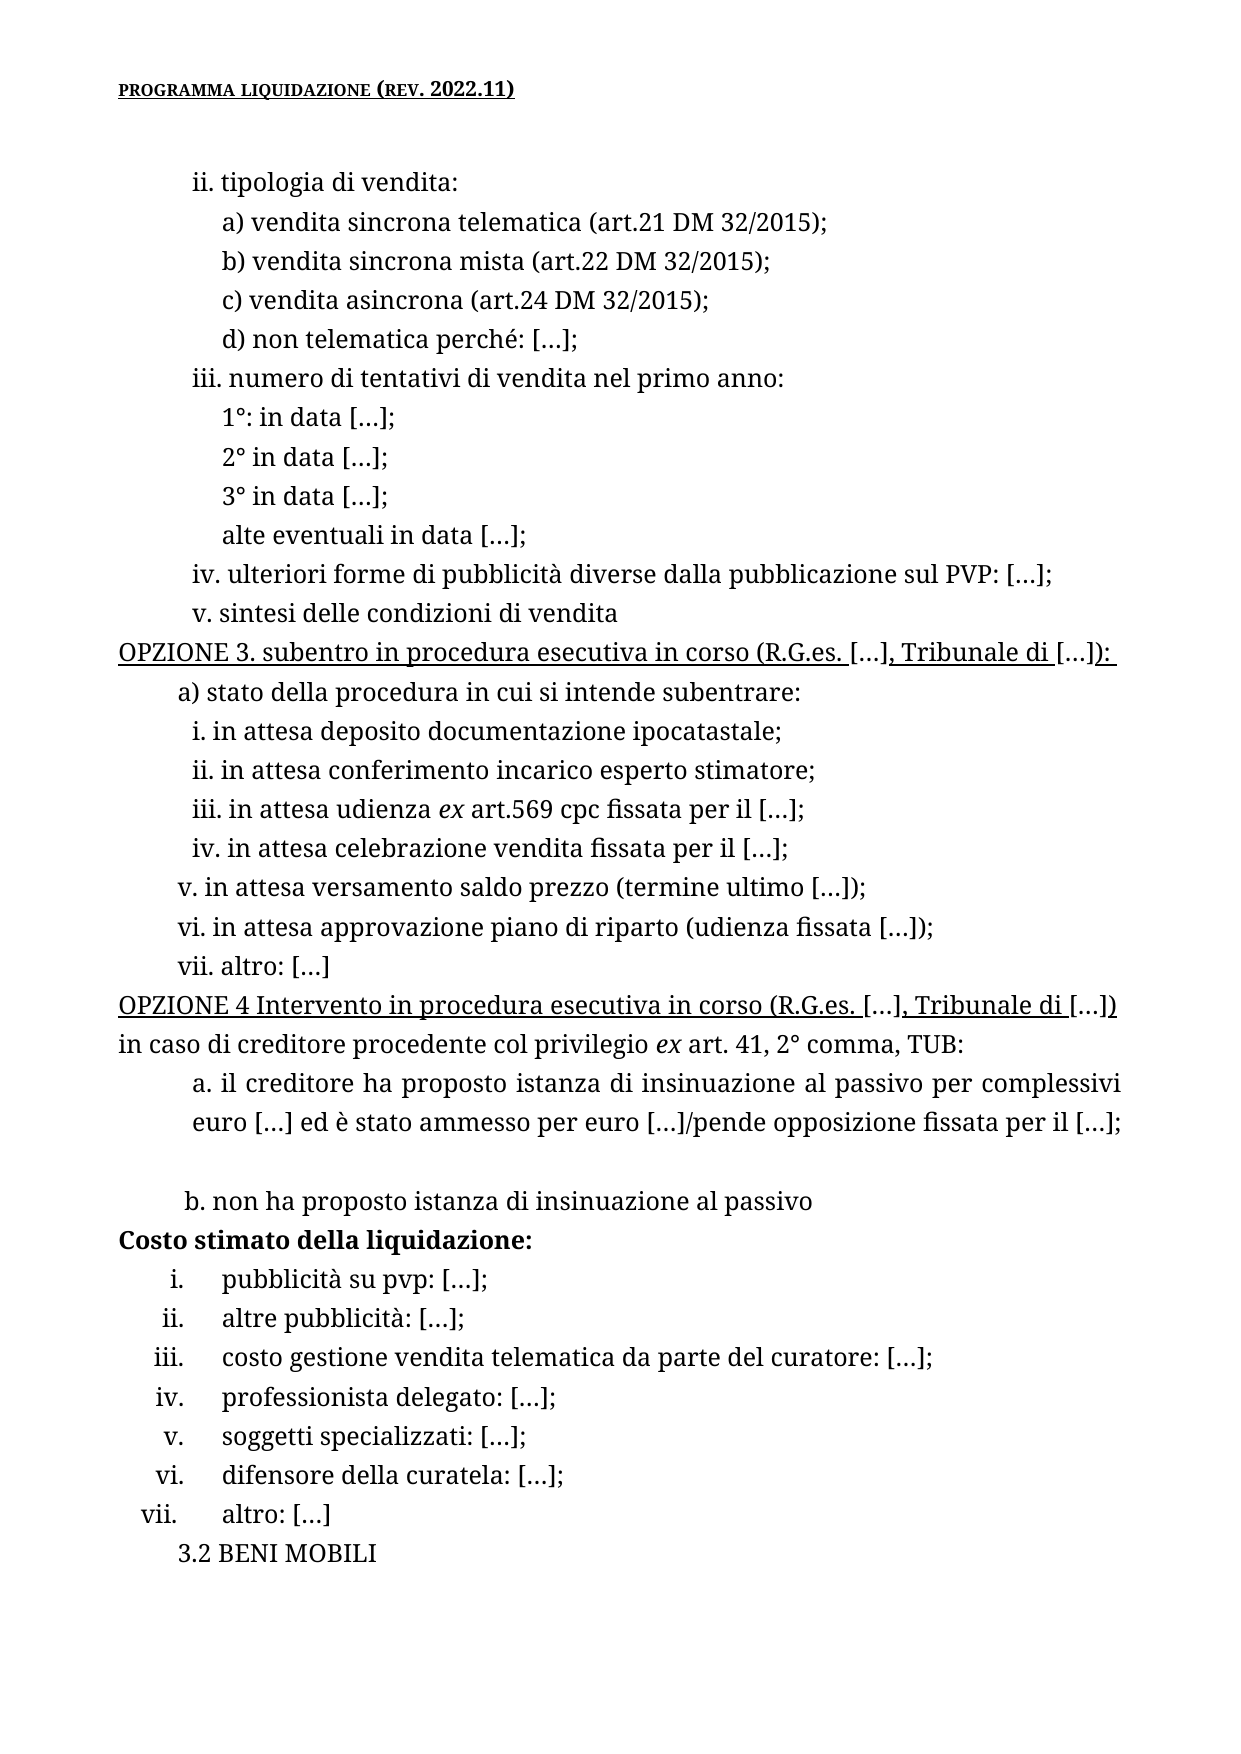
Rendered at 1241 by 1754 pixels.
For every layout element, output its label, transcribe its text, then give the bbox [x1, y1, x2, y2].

text iii. in attesa udienza ex art.569 cpc fissata per il […]; [192, 792, 1122, 826]
text v. in attesa versamento saldo prezzo (termine ultimo […]); [177, 870, 1122, 904]
text 1°: in data […]; [148, 400, 1122, 434]
text b. non ha proposto istanza di insinuazione al passivo [118, 1183, 1122, 1217]
text a. il creditore ha proposto istanza di insinuazione al passivo per complessivi euro […] ed è stato ammesso per euro […]/pende opposizione fissata per il […]; [192, 1066, 1122, 1178]
text iv. in attesa celebrazione vendita fissata per il […]; [192, 831, 1122, 865]
text iii. numero di tentativi di vendita nel primo anno: [118, 361, 1122, 395]
list difensore della curatela: […]; [184, 1457, 1122, 1492]
text 3° in data […]; [148, 478, 1122, 512]
text Costo stimato della liquidazione: [118, 1222, 1122, 1257]
list pubblicità su pvp: […]; [184, 1262, 1122, 1296]
text 2° in data […]; [148, 439, 1122, 473]
text vi. in attesa approvazione piano di riparto (udienza fissata […]); [177, 909, 1122, 943]
text ii. tipologia di vendita: [118, 165, 1122, 199]
list professionista delegato: […]; [184, 1379, 1122, 1413]
list soggetti specializzati: […]; [184, 1418, 1122, 1452]
text c) vendita asincrona (art.24 DM 32/2015); [148, 282, 1122, 317]
list altre pubblicità: […]; [184, 1301, 1122, 1335]
text a) vendita sincrona telematica (art.21 DM 32/2015); [148, 204, 1122, 238]
text v. sintesi delle condizioni di vendita [118, 596, 1122, 630]
text OPZIONE 4 Intervento in procedura esecutiva in corso (R.G.es. […], Tribunale di […]) in caso di creditore procedente col privilegio ex art. 41, 2° comma, TUB: [118, 987, 1122, 1061]
text b) vendita sincrona mista (art.22 DM 32/2015); [148, 243, 1122, 277]
text 3.2 BENI MOBILI [177, 1536, 1122, 1570]
list costo gestione vendita telematica da parte del curatore: […]; [184, 1340, 1122, 1374]
text ii. in attesa conferimento incarico esperto stimatore; [192, 752, 1122, 787]
text d) non telematica perché: […]; [148, 322, 1122, 356]
text OPZIONE 3. subentro in procedura esecutiva in corso (R.G.es. […], Tribunale di […]): [118, 635, 1122, 669]
text vii. altro: […] [177, 948, 1122, 982]
list altro: […] [177, 1497, 1122, 1531]
text iv. ulteriori forme di pubblicità diverse dalla pubblicazione sul PVP: […]; [118, 557, 1122, 591]
text a) stato della procedura in cui si intende subentrare: [118, 674, 1122, 708]
text alte eventuali in data […]; [148, 517, 1122, 552]
text i. in attesa deposito documentazione ipocatastale; [192, 713, 1122, 747]
